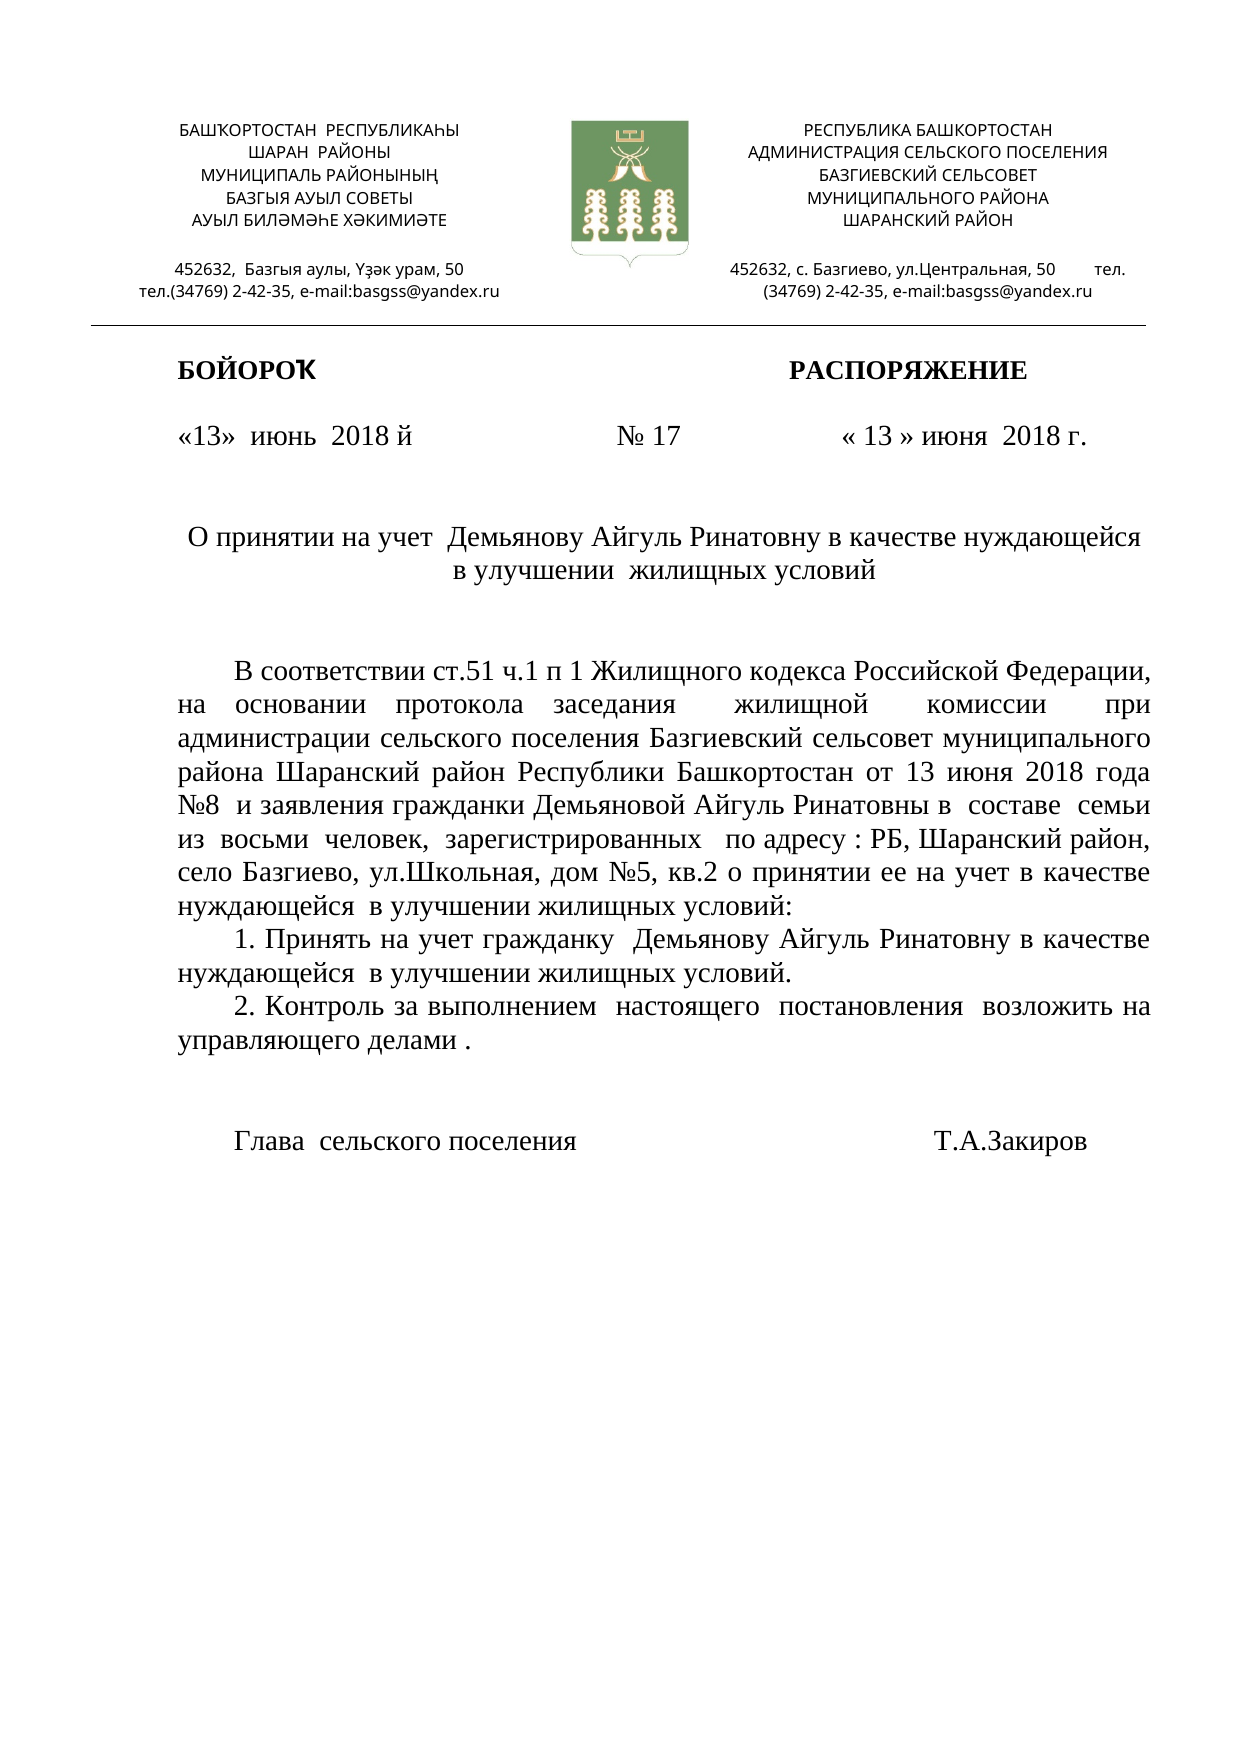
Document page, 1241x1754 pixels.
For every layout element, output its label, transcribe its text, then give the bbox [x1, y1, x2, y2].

text Глава сельского поселения Т.А.Закиров [177, 1123, 1152, 1156]
text БОЙОРОҠ РАСПОРЯЖЕНИЕ [177, 350, 1152, 387]
text В соответствии ст.51 ч.1 п 1 Жилищного кодекса Российской Федерации, на основании протокола заседания жилищной комиссии при администрации сельского поселения Базгиевский сельсовет муниципального района Шаранский район Республики Башкортостан от 13 июня 2018 года №8 и заявления гражданки Демьяновой Айгуль Ринатовны в составе семьи из восьми человек, зарегистрированных по адресу : РБ, Шаранский район, село Базгиево, ул.Школьная, дом №5, кв.2 о принятии ее на учет в качестве нуждающейся в улучшении жилищных условий: [177, 653, 1152, 921]
table_header БАШҠОРТОСТАН РЕСПУБЛИКАҺЫ ШАРАН РАЙОНЫ МУНИЦИПАЛЬ РАЙОНЫНЫҢ БАЗГЫЯ АУЫЛ СОВЕТЫ АУЫЛ БИЛӘМӘҺЕ ХӘКИМИӘТЕ 452632, Базгыя аулы, Үҙәк урам, 50 тел.(34769) 2-42-35, e-mail:basgss@yandex.ru [91, 118, 548, 325]
text «13» июнь 2018 й № 17 « 13 » июня 2018 г. [177, 418, 1152, 452]
picture [569, 118, 689, 269]
text 2. Контроль за выполнением настоящего постановления возложить на управляющего делами . [177, 988, 1152, 1056]
text 1. Принять на учет гражданку Демьянову Айгуль Ринатовну в качестве нуждающейся в улучшении жилищных условий. [177, 921, 1152, 988]
table_header РЕСПУБЛИКА БАШКОРТОСТАН АДМИНИСТРАЦИЯ СЕЛЬСКОГО ПОСЕЛЕНИЯ БАЗГИЕВСКИЙ СЕЛЬСОВЕТ МУНИЦИПАЛЬНОГО РАЙОНА ШАРАНСКИЙ РАЙОН 452632, c. Базгиево, ул.Центральная, 50 тел.(34769) 2-42-35, e-mail:basgss@yandex.ru [710, 118, 1146, 325]
text О принятии на учет Демьянову Айгуль Ринатовну в качестве нуждающейся в улучшении жилищных условий [177, 519, 1152, 586]
table_header [548, 118, 710, 325]
